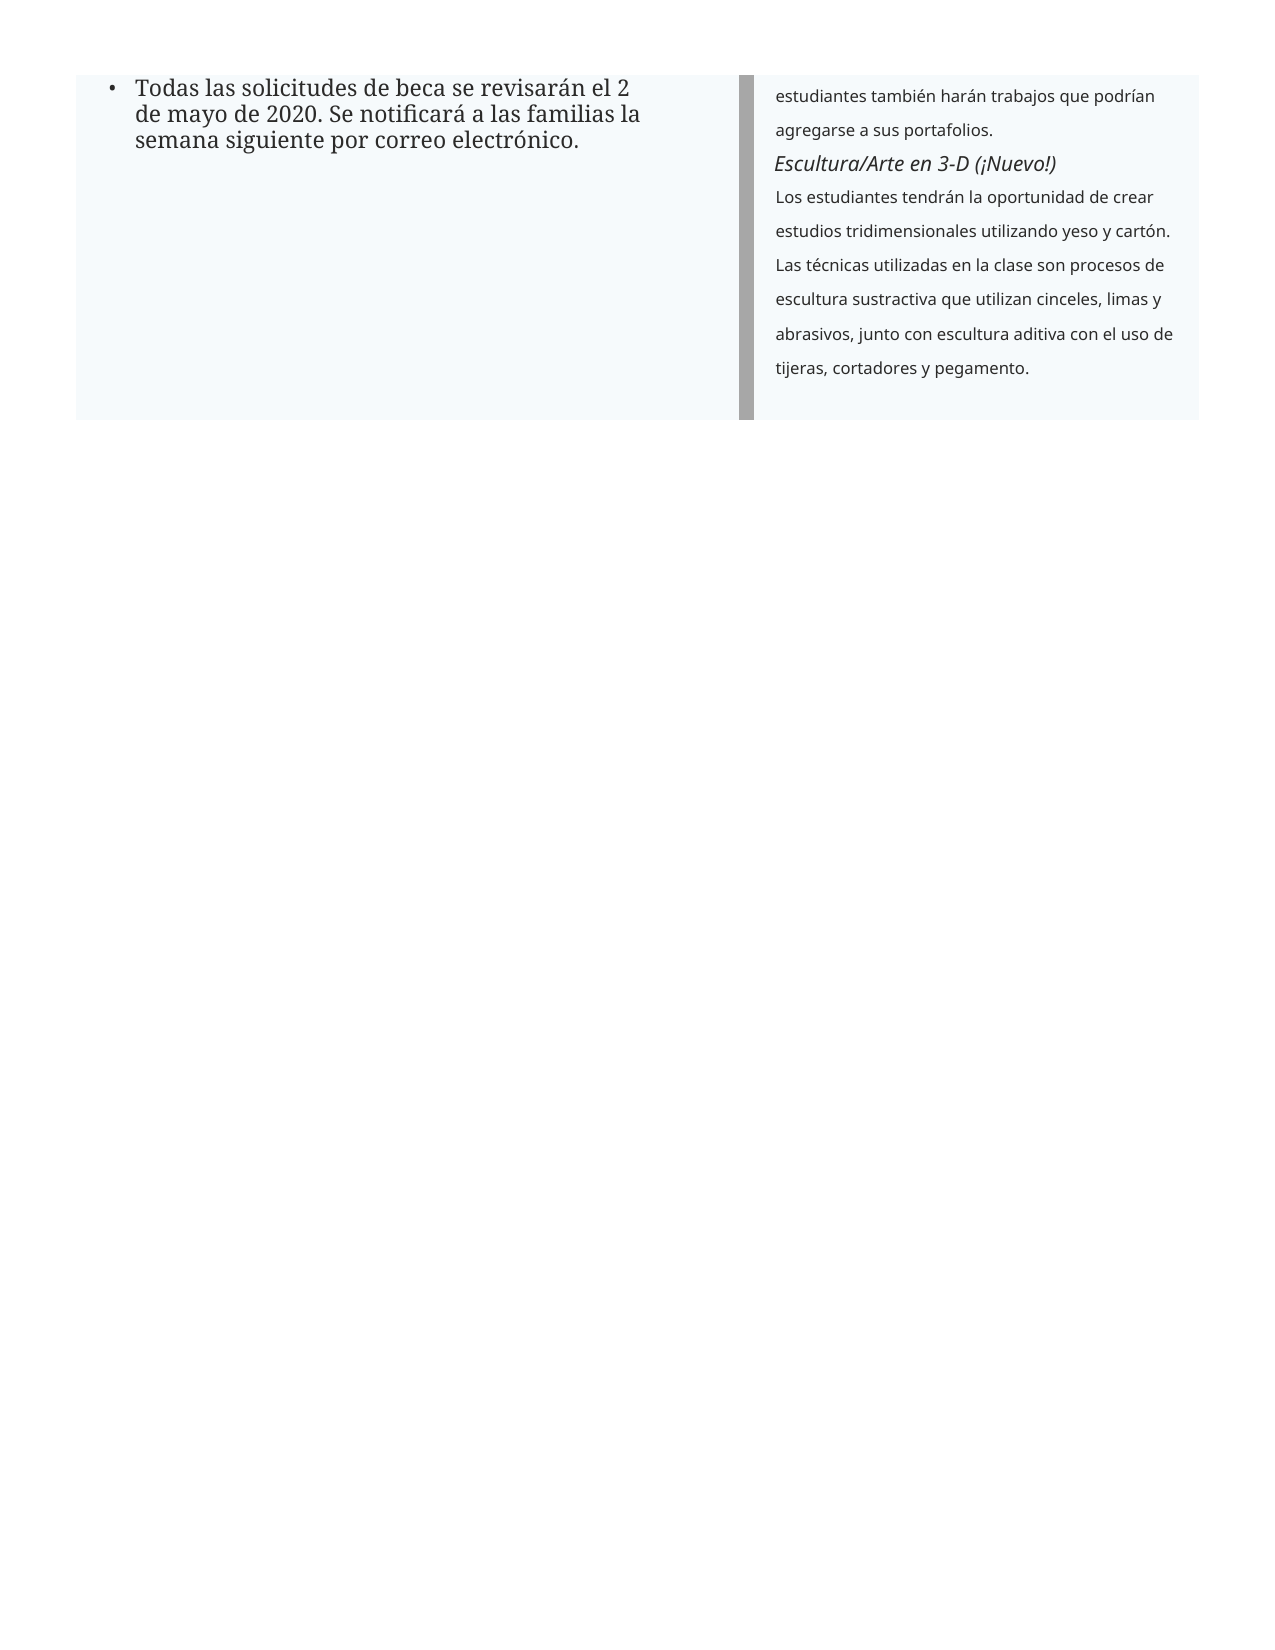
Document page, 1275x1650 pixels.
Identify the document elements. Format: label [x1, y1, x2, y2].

table_cell [76, 75, 739, 420]
